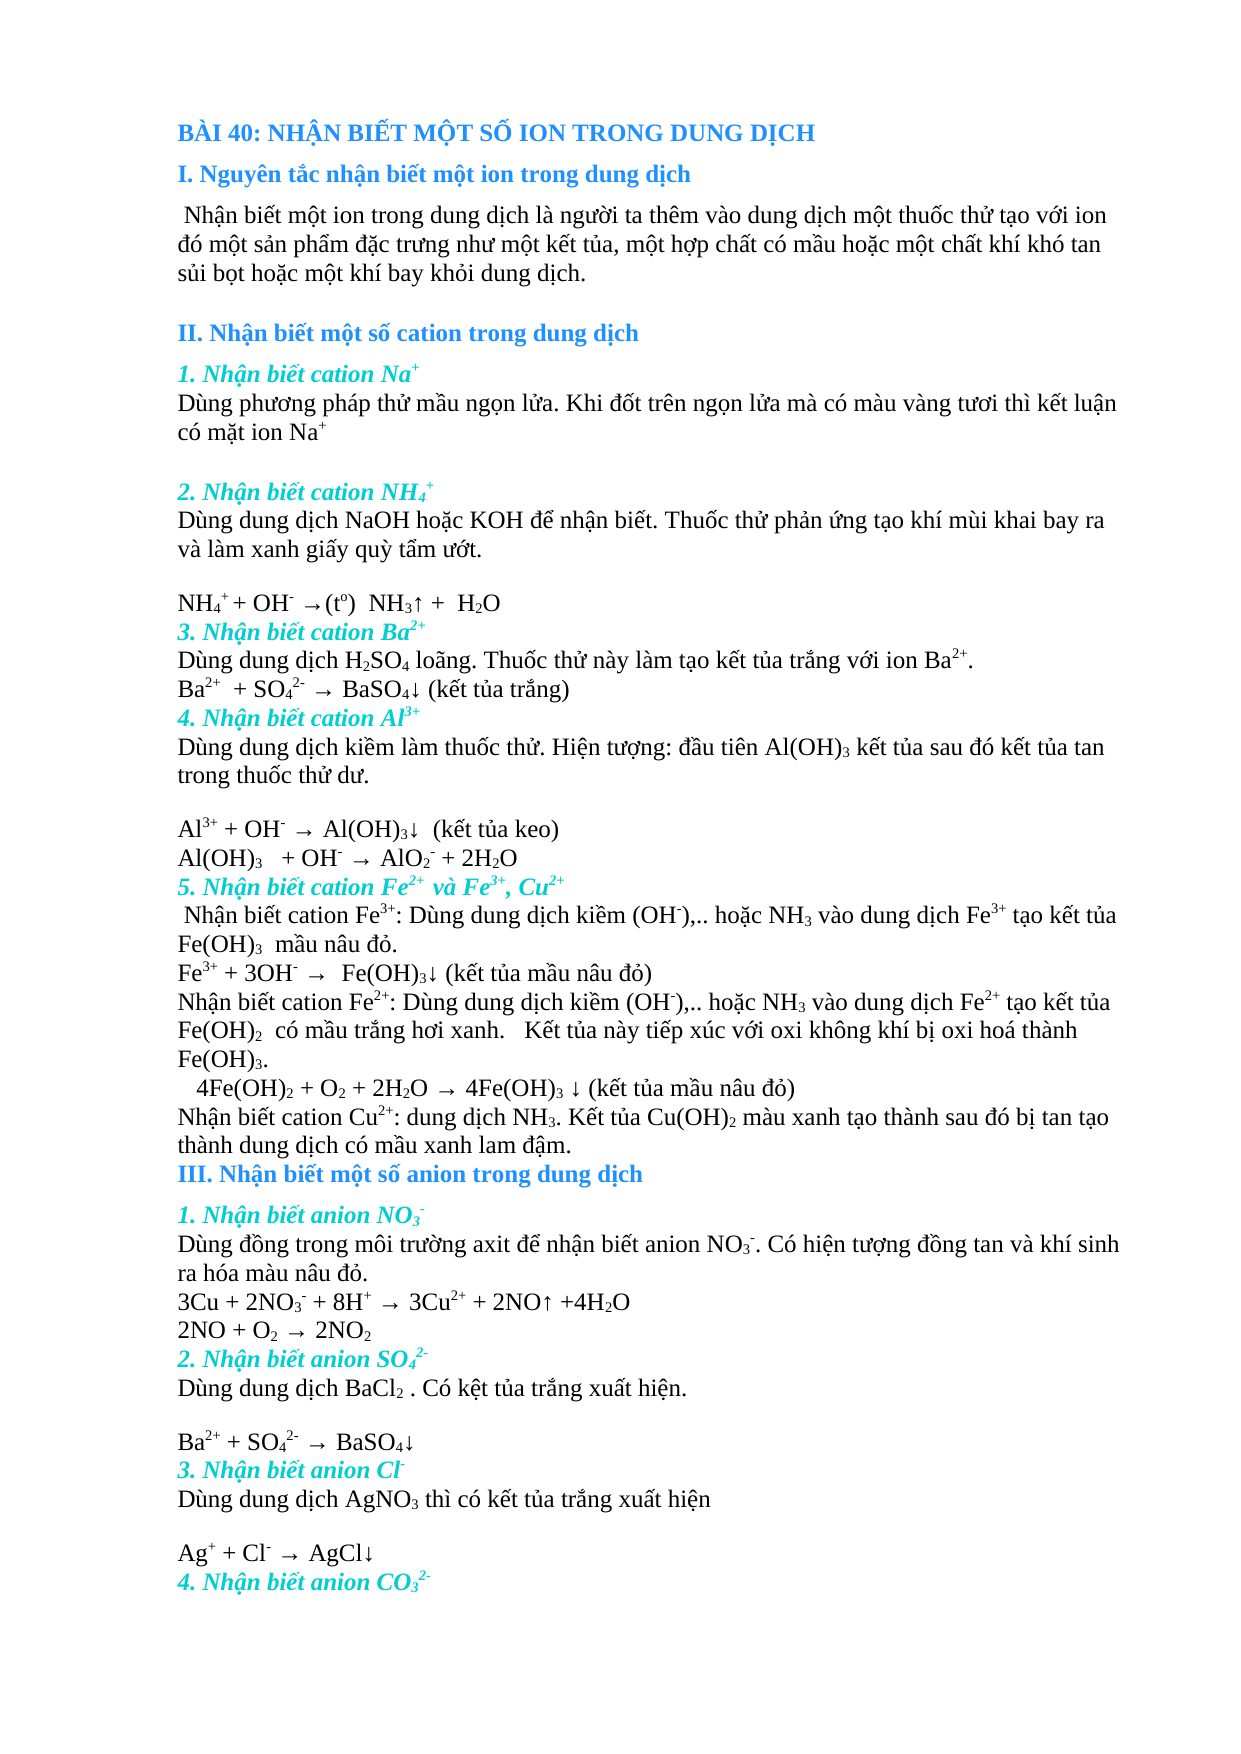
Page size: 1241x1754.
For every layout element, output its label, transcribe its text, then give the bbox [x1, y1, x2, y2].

text Ba2+ + SO42- → BaSO4↓ (kết tủa trắng) [177, 674, 1122, 703]
text III. Nhận biết một số anion trong dung dịch [177, 1159, 1122, 1188]
text Nhận biết một ion trong dung dịch là người ta thêm vào dung dịch một thuốc thử tạo với ion đó một sản phẩm đặc trưng như một kết tủa, một hợp chất có mầu hoặc một chất khí khó tan sủi bọt hoặc một khí bay khỏi dung dịch. [177, 201, 1122, 318]
text 1. Nhận biết cation Na+ [177, 359, 1122, 388]
text 4. Nhận biết anion CO32- [177, 1567, 1122, 1595]
text BÀI 40: NHẬN BIẾT MỘT SỐ ION TRONG DUNG DỊCH [177, 118, 1122, 147]
text Dùng dung dịch AgNO3 thì có kết tủa trắng xuất hiện [177, 1484, 1122, 1513]
text 2. Nhận biết anion SO42- [177, 1344, 1122, 1373]
text 3. Nhận biết anion Cl- [177, 1455, 1122, 1484]
text Fe3+ + 3OH- → Fe(OH)3↓ (kết tủa mầu nâu đỏ) [177, 958, 1122, 987]
text Dùng phương pháp thử mầu ngọn lửa. Khi đốt trên ngọn lửa mà có màu vàng tươi thì kết luận có mặt ion Na+ [177, 388, 1122, 477]
text Nhận biết cation Fe3+: Dùng dung dịch kiềm (OH-),.. hoặc NH3 vào dung dịch Fe3+ tạo kết tủa Fe(OH)3 mầu nâu đỏ. [177, 900, 1122, 958]
text 4. Nhận biết cation Al3+ [177, 703, 1122, 732]
text I. Nguyên tắc nhận biết một ion trong dung dịch [177, 159, 1122, 188]
text Nhận biết cation Fe2+: Dùng dung dịch kiềm (OH-),.. hoặc NH3 vào dung dịch Fe2+ tạo kết tủa Fe(OH)2 có mầu trắng hơi xanh. Kết tủa này tiếp xúc với oxi không khí bị oxi hoá thành Fe(OH)3. [177, 987, 1122, 1073]
text 4Fe(OH)2 + O2 + 2H2O → 4Fe(OH)3 ↓ (kết tủa mầu nâu đỏ) [177, 1073, 1122, 1102]
text 2. Nhận biết cation NH4+ [177, 477, 1122, 505]
text Dùng đồng trong môi trường axit để nhận biết anion NO3-. Có hiện tượng đồng tan và khí sinh ra hóa màu nâu đỏ. [177, 1229, 1122, 1287]
text Dùng dung dịch H2SO4 loãng. Thuốc thử này làm tạo kết tủa trắng với ion Ba2+. [177, 645, 1122, 674]
text Dùng dung dịch NaOH hoặc KOH để nhận biết. Thuốc thử phản ứng tạo khí mùi khai bay ra và làm xanh giấy quỳ tẩm ướt. [177, 505, 1122, 563]
text 1. Nhận biết anion NO3- [177, 1200, 1122, 1229]
text NH4+ + OH- →(to) NH3↑ + H2O [177, 588, 1122, 617]
text Al3+ + OH- → Al(OH)3↓ (kết tủa keo) Al(OH)3 + OH- → AlO2- + 2H2O [177, 814, 1122, 872]
text Ag+ + Cl- → AgCl↓ [177, 1538, 1122, 1567]
text Nhận biết cation Cu2+: dung dịch NH3. Kết tủa Cu(OH)2 màu xanh tạo thành sau đó bị tan tạo thành dung dịch có mầu xanh lam đậm. [177, 1102, 1122, 1159]
text 3Cu + 2NO3- + 8H+ → 3Cu2+ + 2NO↑ +4H2O 2NO + O2 → 2NO2 [177, 1287, 1122, 1344]
text Ba2+ + SO42- → BaSO4↓ [177, 1427, 1122, 1455]
text Dùng dung dịch kiềm làm thuốc thử. Hiện tượng: đầu tiên Al(OH)3 kết tủa sau đó kết tủa tan trong thuốc thử dư. [177, 732, 1122, 789]
text Dùng dung dịch BaCl2 . Có kệt tủa trắng xuất hiện. [177, 1373, 1122, 1402]
text 3. Nhận biết cation Ba2+ [177, 617, 1122, 645]
text II. Nhận biết một số cation trong dung dịch [177, 318, 1122, 347]
text 5. Nhận biết cation Fe2+ và Fe3+, Cu2+ [177, 872, 1122, 900]
